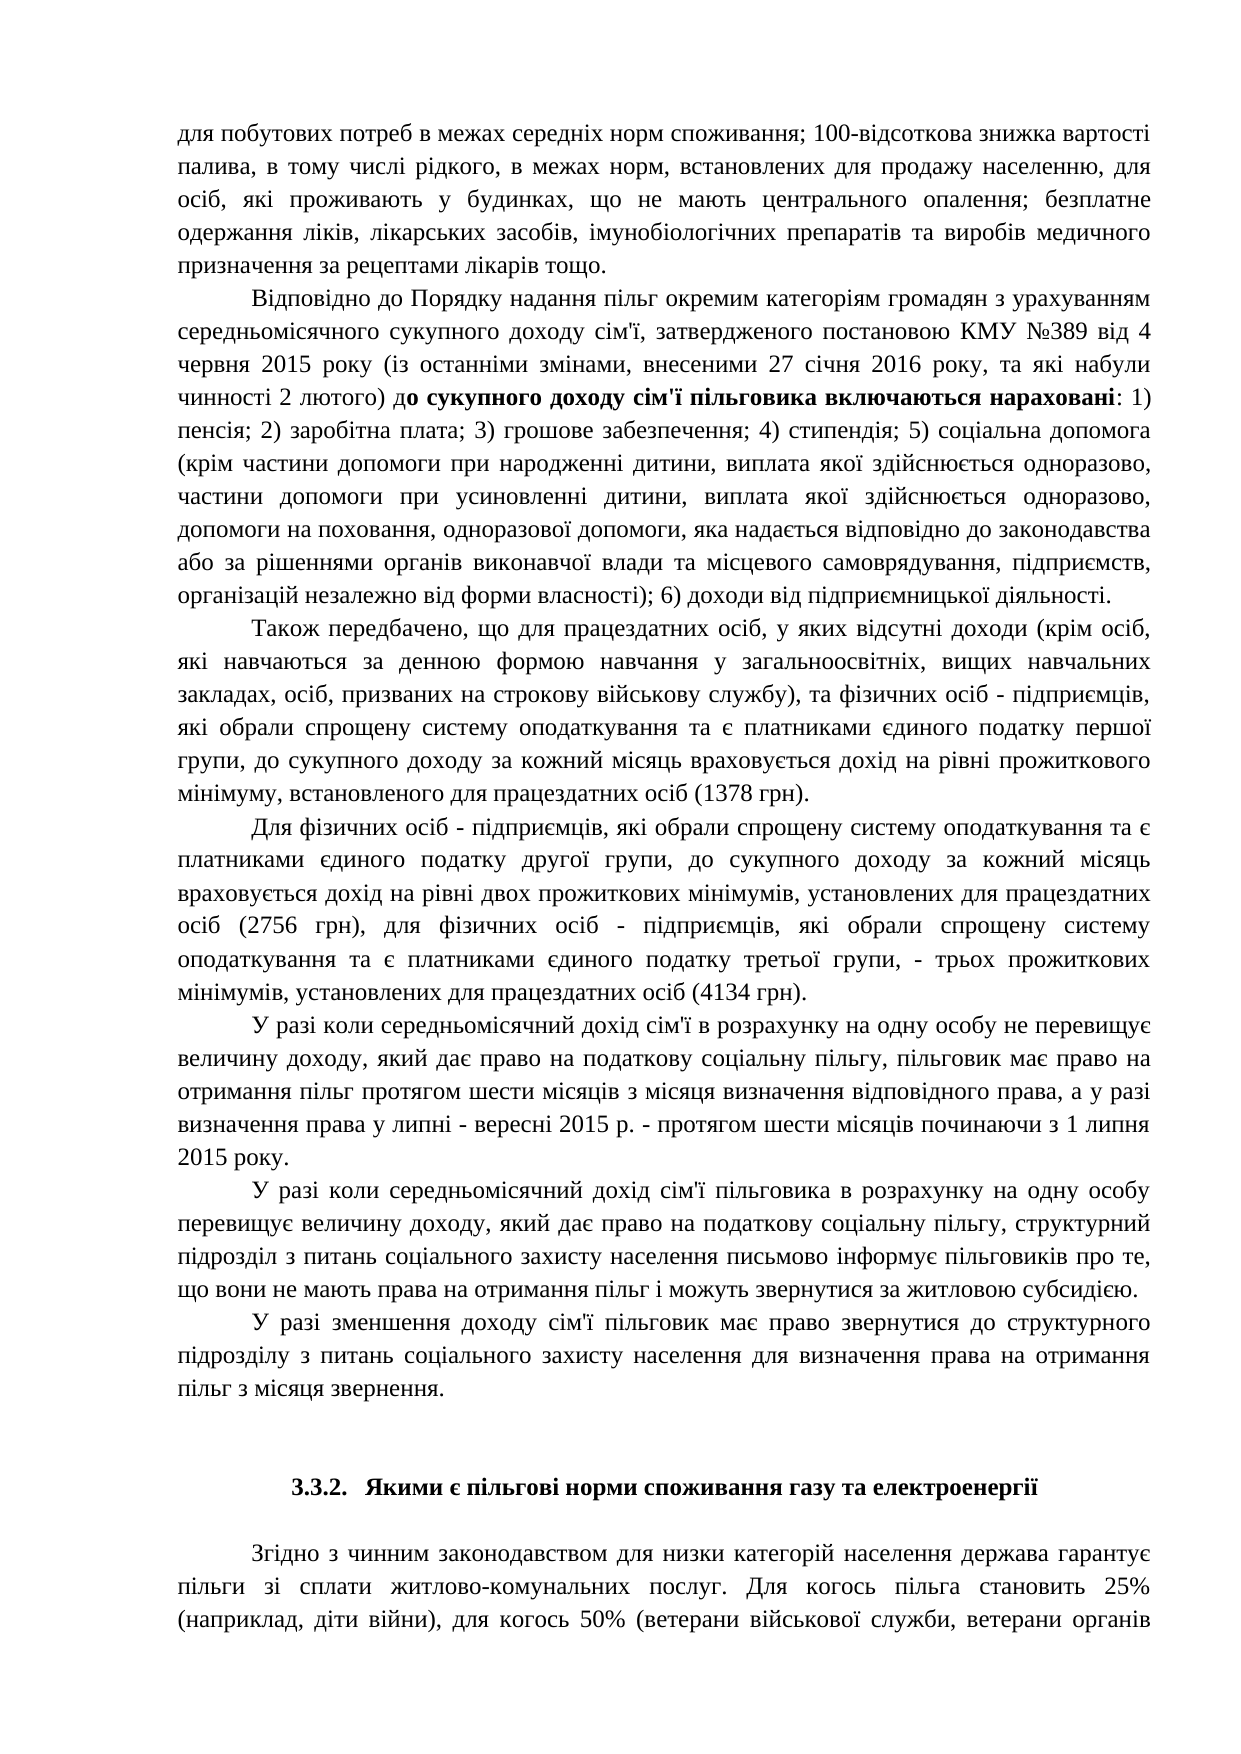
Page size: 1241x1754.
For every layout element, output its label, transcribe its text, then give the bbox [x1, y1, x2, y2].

text Також передбачено, що для працездатних осіб, у яких відсутні доходи (крім осіб, які навчаються за денною формою навчання у загальноосвітніх, вищих навчальних закладах, осіб, призваних на строкову військову службу), та фізичних осіб - підприємців, які обрали спрощену систему оподаткування та є платниками єдиного податку першої групи, до сукупного доходу за кожний місяць враховується дохід на рівні прожиткового мінімуму, встановленого для працездатних осіб (1378 грн). [177, 613, 1152, 807]
text У разі коли середньомісячний дохід сім'ї в розрахунку на одну особу не перевищує величину доходу, який дає право на податкову соціальну пільгу, пільговик має право на отримання пільг протягом шести місяців з місяця визначення відповідного права, а у разі визначення права у липні - вересні 2015 р. - протягом шести місяців починаючи з 1 липня 2015 року. [177, 1010, 1152, 1171]
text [177, 1538, 1152, 1633]
text У разі коли середньомісячний дохід сім'ї пільговика в розрахунку на одну особу перевищує величину доходу, який дає право на податкову соціальну пільгу, структурний підрозділ з питань соціального захисту населення письмово інформує пільговиків про те, що вони не мають права на отримання пільг і можуть звернутися за житловою субсидією. [177, 1175, 1152, 1303]
text Для фізичних осіб - підприємців, які обрали спрощену систему оподаткування та є платниками єдиного податку другої групи, до сукупного доходу за кожний місяць враховується дохід на рівні двох прожиткових мінімумів, установлених для працездатних осіб (2756 грн), для фізичних осіб - підприємців, які обрали спрощену систему оподаткування та є платниками єдиного податку третьої групи, - трьох прожиткових мінімумів, установлених для працездатних осіб (4134 грн). [177, 812, 1152, 1005]
text У разі зменшення доходу сім'ї пільговик має право звернутися до структурного підрозділу з питань соціального захисту населення для визначення права на отримання пільг з місяця звернення. [177, 1307, 1152, 1402]
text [177, 118, 1152, 279]
text Відповідно до Порядку надання пільг окремим категоріям громадян з урахуванням середньомісячного сукупного доходу сім'ї, затвердженого постановою КМУ №389 від 4 червня 2015 року (із останніми змінами, внесеними 27 січня 2016 року, та які набули чинності 2 лютого) до сукупного доходу сім'ї пільговика включаються нараховані: 1) пенсія; 2) заробітна плата; 3) грошове забезпечення; 4) стипендія; 5) соціальна допомога (крім частини допомоги при народженні дитини, виплата якої здійснюється одноразово, частини допомоги при усиновленні дитини, виплата якої здійснюється одноразово, допомоги на поховання, одноразової допомоги, яка надається відповідно до законодавства або за рішеннями органів виконавчої влади та місцевого самоврядування, підприємств, організацій незалежно від форми власності); 6) доходи від підприємницької діяльності. [177, 283, 1152, 609]
text 3.3.2. Якими є пільгові норми споживання газу та електроенергії [177, 1472, 1152, 1501]
